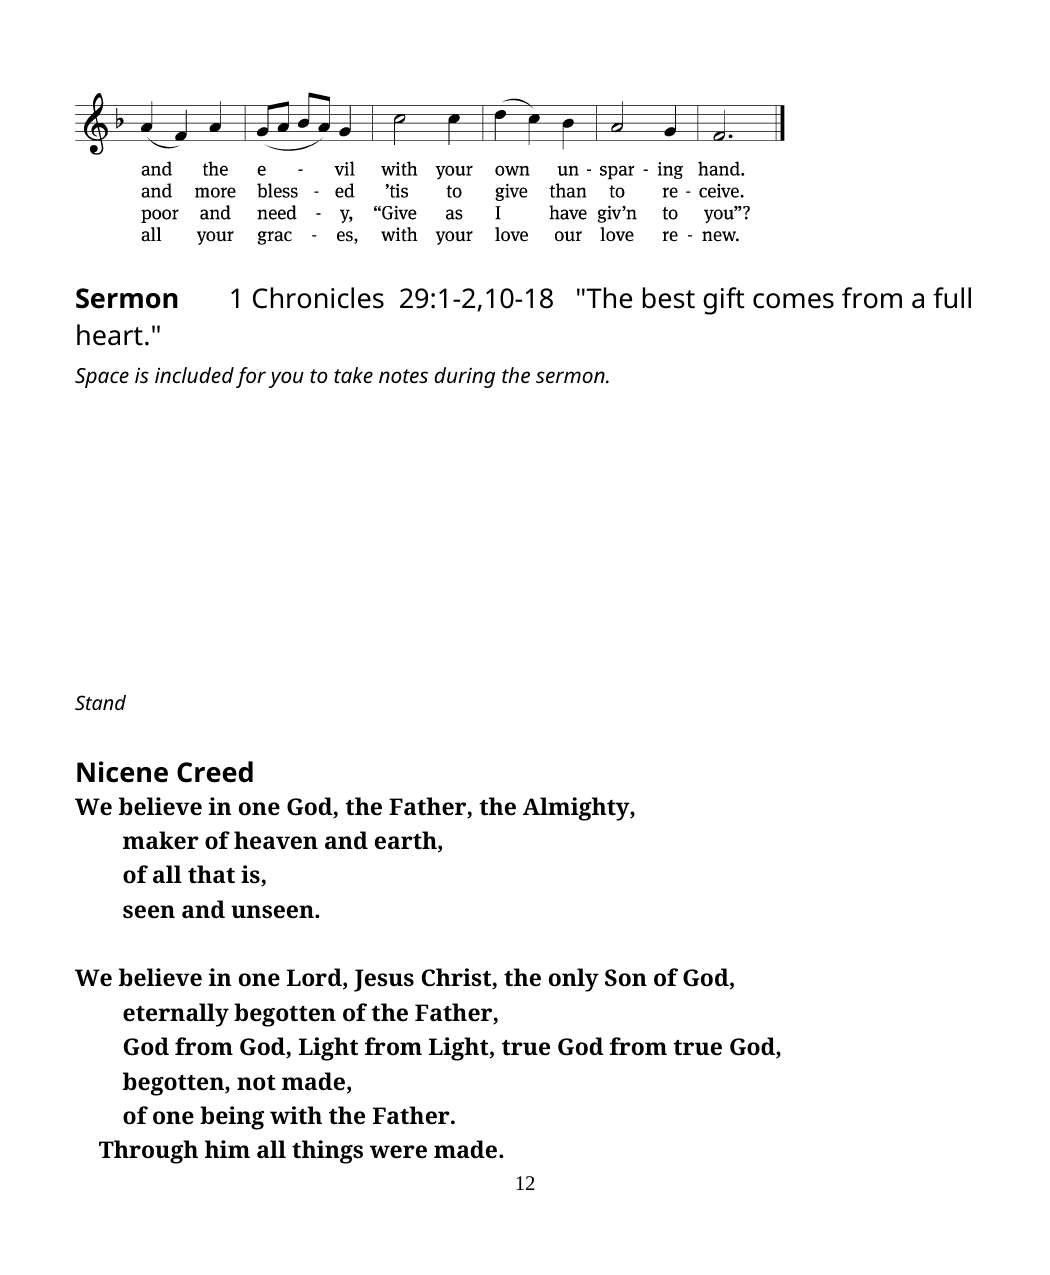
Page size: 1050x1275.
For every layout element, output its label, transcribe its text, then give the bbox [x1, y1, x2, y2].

text of all that is, [75, 859, 975, 890]
picture [75, 75, 785, 245]
text begotten, not made, [75, 1065, 975, 1097]
text seen and unseen. [75, 893, 975, 925]
text Sermon 1 Chronicles 29:1-2,10-18 "The best gift comes from a full heart." [75, 279, 975, 353]
text Space is included for you to take notes during the sermon. [75, 361, 975, 390]
text eternally begotten of the Father, [75, 997, 975, 1028]
text maker of heaven and earth, [75, 825, 975, 856]
text Stand [75, 690, 975, 717]
text We believe in one God, the Father, the Almighty, [75, 790, 975, 822]
text Through him all things were made. [75, 1134, 975, 1165]
text God from God, Light from Light, true God from true God, [75, 1031, 975, 1062]
text of one being with the Father. [75, 1100, 975, 1131]
text Nicene Creed [75, 753, 975, 790]
text We believe in one Lord, Jesus Christ, the only Son of God, [75, 962, 975, 993]
